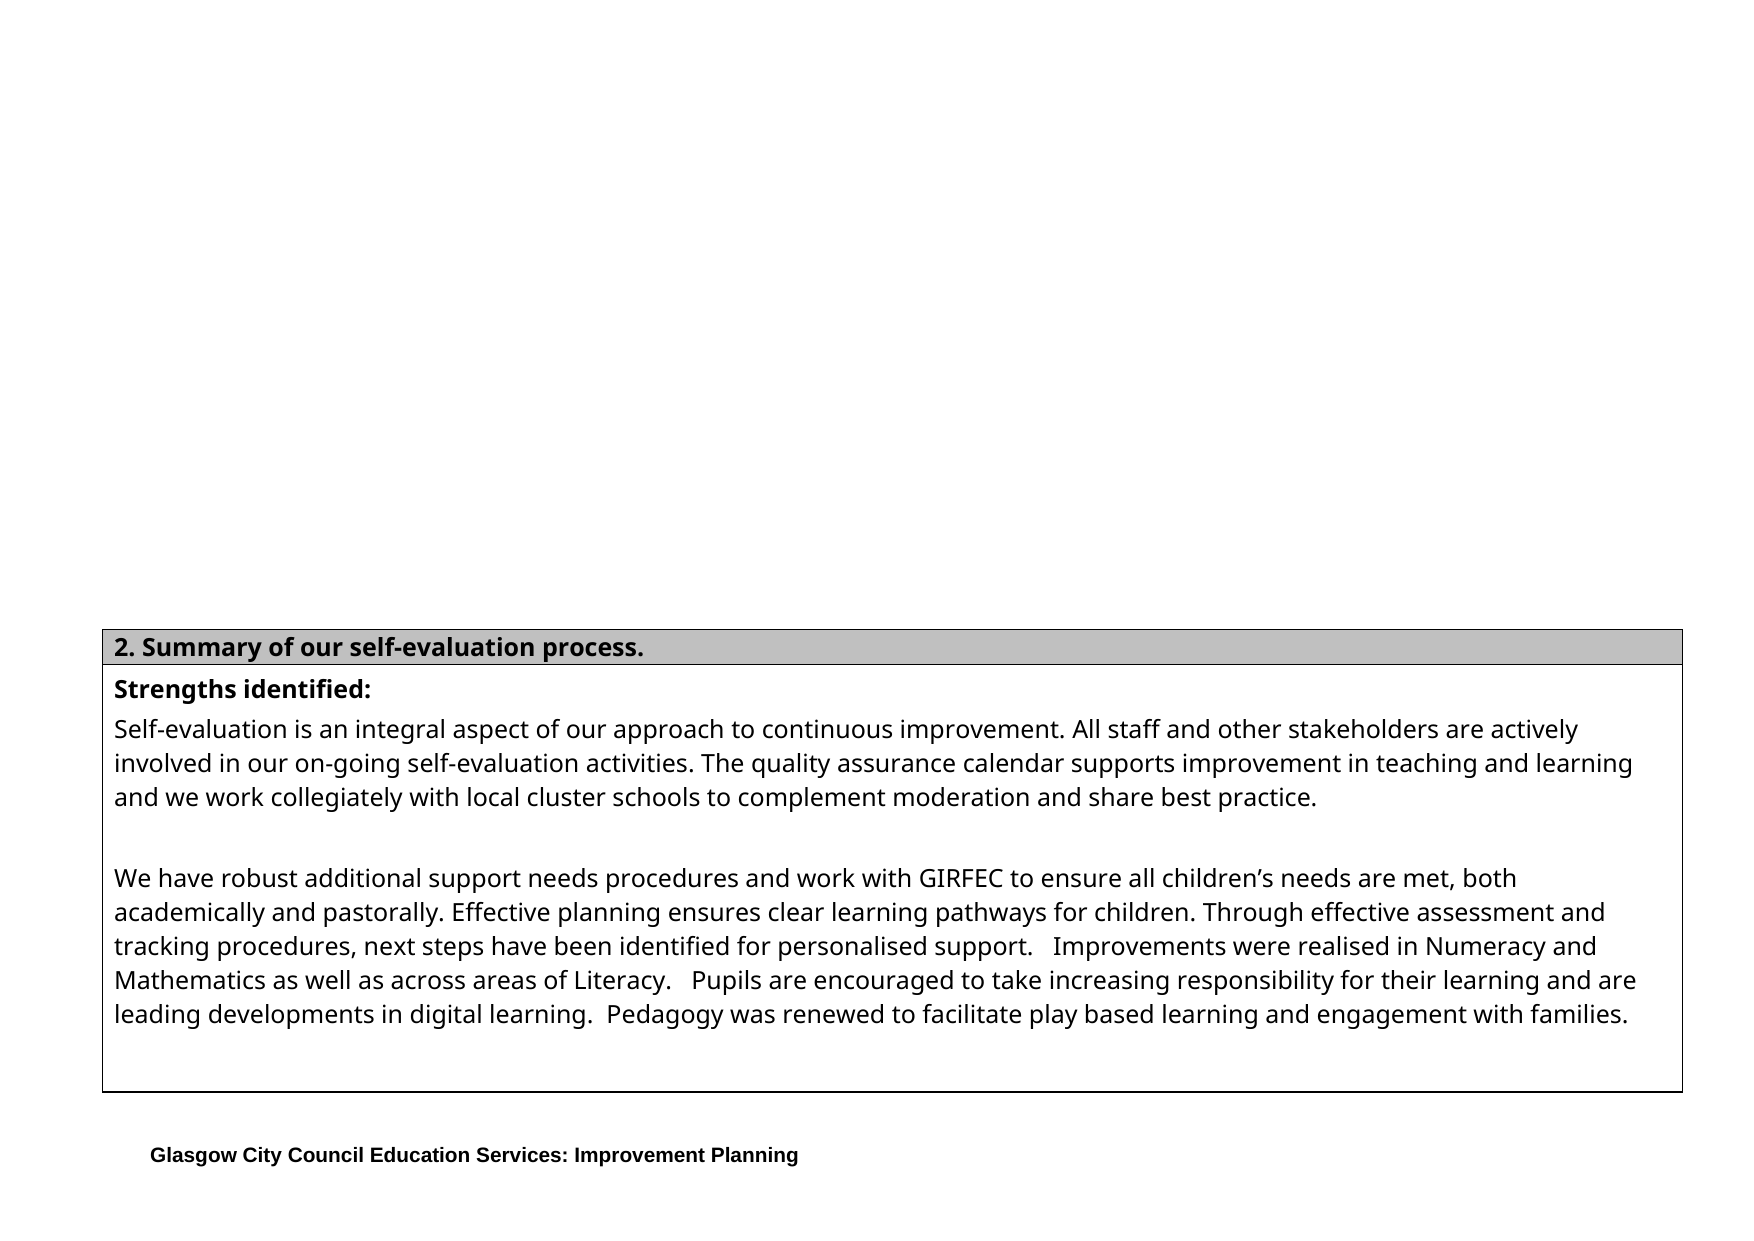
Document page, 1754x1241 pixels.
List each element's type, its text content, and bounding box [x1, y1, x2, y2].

table_header 2. Summary of our self-evaluation process. [103, 630, 1682, 664]
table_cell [103, 665, 1682, 1091]
